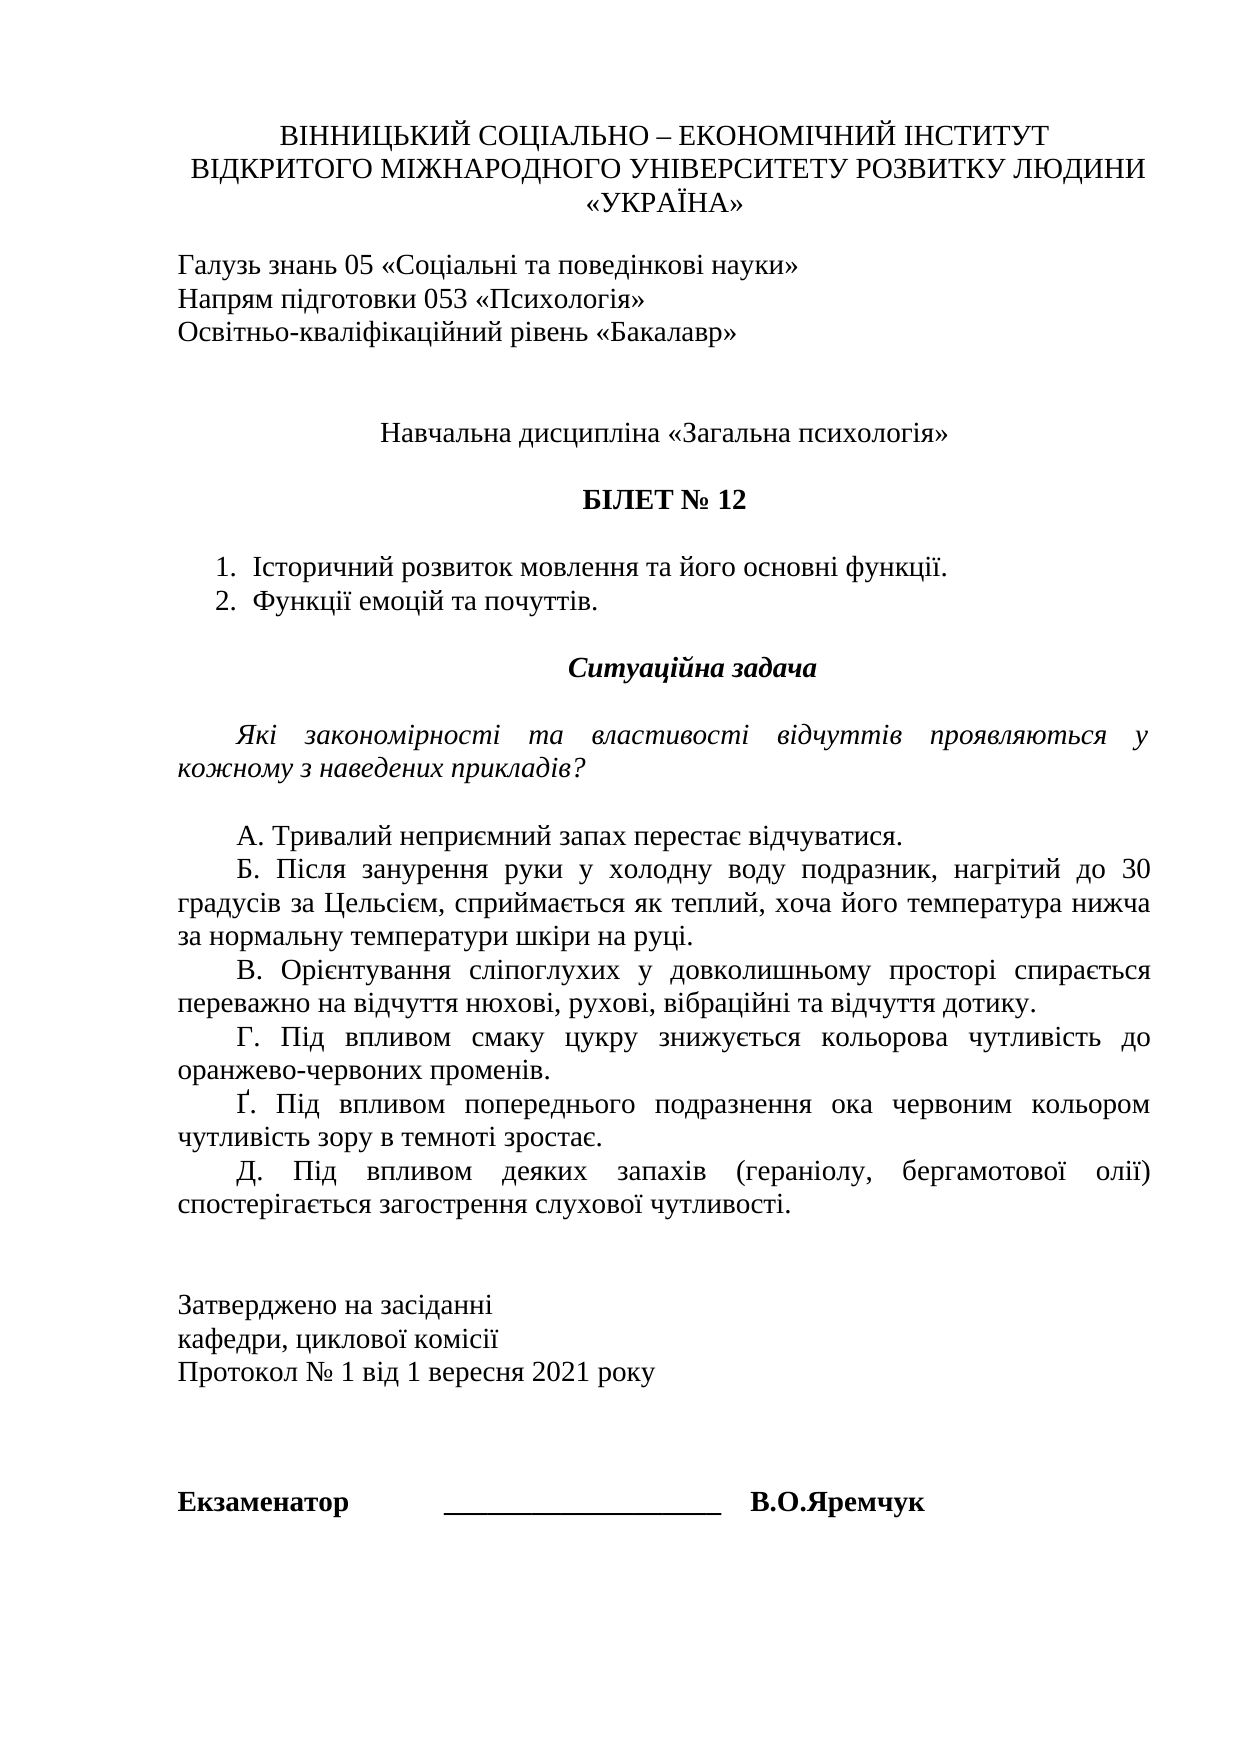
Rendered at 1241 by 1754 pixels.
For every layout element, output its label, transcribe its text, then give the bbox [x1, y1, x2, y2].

text А. Тривалий неприємний запах перестає відчуватися. [177, 818, 1152, 851]
text ВІДКРИТОГО МІЖНАРОДНОГО УНІВЕРСИТЕТУ РОЗВИТКУ ЛЮДИНИ «УКРАЇНА» [177, 152, 1152, 219]
text Напрям підготовки 053 «Психологія» [177, 281, 1152, 314]
text БІЛЕТ № 12 [177, 482, 1152, 516]
text Освітньо-кваліфікаційний рівень «Бакалавр» [177, 314, 1152, 348]
text кафедри, циклової комісії [177, 1321, 1152, 1354]
text Б. Після занурення руки у холодну воду подразник, нагрітий до 30 градусів за Цельсієм, сприймається як теплий, хоча його температура нижча за нормальну температури шкіри на руці. [177, 851, 1152, 952]
text Затверджено на засіданні [177, 1287, 1152, 1321]
text Навчальна дисципліна «Загальна психологія» [177, 415, 1152, 449]
text Екзаменатор ___________________ В.О.Яремчук [177, 1484, 1152, 1517]
text Ґ. Під впливом попереднього подразнення ока червоним кольором чутливість зору в темноті зростає. [177, 1086, 1152, 1153]
text Які закономірності та властивості відчуттів проявляються у кожному з наведених прикладів? [177, 717, 1152, 784]
text ВІННИЦЬКИЙ СОЦІАЛЬНО – ЕКОНОМІЧНИЙ ІНСТИТУТ [177, 118, 1152, 152]
list Історичний розвиток мовлення та його основні функції. [215, 549, 1152, 583]
text Г. Під впливом смаку цукру знижується кольорова чутливість до оранжево-червоних променів. [177, 1019, 1152, 1086]
text Ситуаційна задача [177, 650, 1152, 683]
text В. Орієнтування сліпоглухих у довколишньому просторі спирається переважно на відчуття нюхові, рухові, вібраційні та відчуття дотику. [177, 952, 1152, 1019]
text Галузь знань 05 «Соціальні та поведінкові науки» [177, 247, 1152, 281]
text Протокол № 1 від 1 вересня 2021 року [177, 1354, 1152, 1388]
text Д. Під впливом деяких запахів (гераніолу, бергамотової олії) спостерігається загострення слухової чутливості. [177, 1153, 1152, 1220]
list Функції емоцій та почуттів. [215, 583, 1152, 616]
